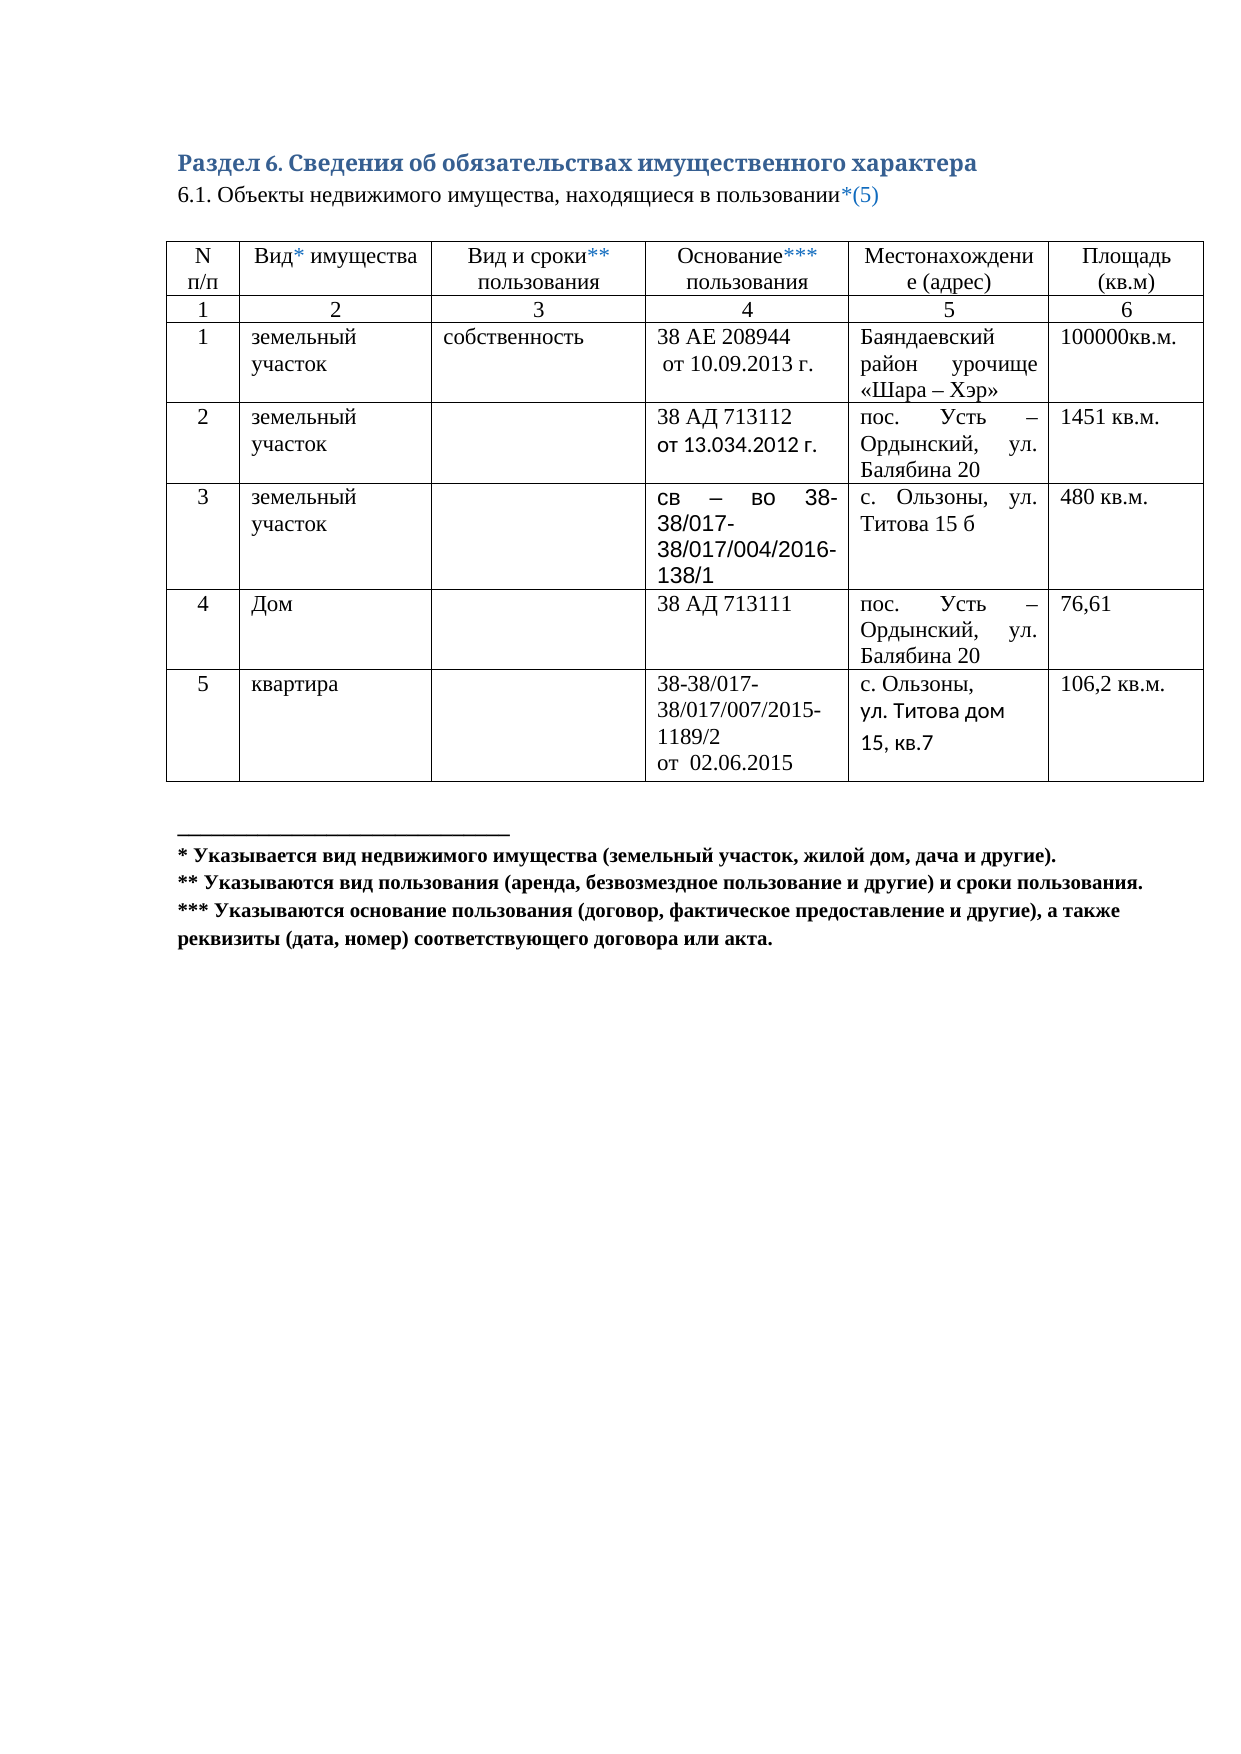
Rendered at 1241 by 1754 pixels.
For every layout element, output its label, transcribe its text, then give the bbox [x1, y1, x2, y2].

table_cell 1451 кв.м. [1049, 403, 1203, 482]
table_cell квартира [240, 670, 431, 781]
table_header Местонахождение (адрес) [849, 242, 1048, 295]
table_cell 6 [1049, 296, 1203, 322]
table_cell 38 АД 713111 [646, 590, 848, 669]
table_cell [432, 484, 645, 589]
table_cell 3 [167, 484, 239, 589]
table_cell земельный участок [240, 484, 431, 589]
table_cell 3 [432, 296, 645, 322]
table_cell с. Ользоны, ул. Титова дом 15, кв.7 [849, 670, 1048, 781]
table_cell 2 [167, 403, 239, 482]
table_cell 1 [167, 323, 239, 402]
table_cell [432, 590, 645, 669]
text * Указывается вид недвижимого имущества (земельный участок, жилой дом, дача и другие). [177, 843, 1152, 867]
table_cell земельный участок [240, 403, 431, 482]
table_header Основание*** пользования [646, 242, 848, 295]
table_cell 38-38/017-38/017/007/2015-1189/2 от 02.06.2015 [646, 670, 848, 781]
table_cell 100000кв.м. [1049, 323, 1203, 402]
table_cell 4 [646, 296, 848, 322]
table_cell 76,61 [1049, 590, 1203, 669]
table_cell 2 [240, 296, 431, 322]
table_cell 5 [849, 296, 1048, 322]
table_cell 38 АЕ 208944 от 10.09.2013 г. [646, 323, 848, 402]
text ** Указываются вид пользования (аренда, безвозмездное пользование и другие) и сроки пользования. [177, 870, 1152, 894]
table_cell собственность [432, 323, 645, 402]
table_cell 106,2 кв.м. [1049, 670, 1203, 781]
table_cell с. Ользоны, ул. Титова 15 б [849, 484, 1048, 589]
table_cell Дом [240, 590, 431, 669]
table_header Вид* имущества [240, 242, 431, 295]
subtitle Раздел 6. Сведения об обязательствах имущественного характера [177, 150, 1152, 177]
table_header Вид и сроки** пользования [432, 242, 645, 295]
table_cell [432, 403, 645, 482]
table_cell 5 [167, 670, 239, 781]
table_header N п/п [167, 242, 239, 295]
table_cell земельный участок [240, 323, 431, 402]
table_cell 480 кв.м. [1049, 484, 1203, 589]
table_header Площадь (кв.м) [1049, 242, 1203, 295]
table_cell 38 АД 713112 от 13.034.2012 г. [646, 403, 848, 482]
table_cell 4 [167, 590, 239, 669]
table_cell [432, 670, 645, 781]
table_cell пос. Усть – Ордынский, ул. Балябина 20 [849, 590, 1048, 669]
text *** Указываются основание пользования (договор, фактическое предоставление и другие), а также реквизиты (дата, номер) соответствующего договора или акта. [177, 898, 1152, 949]
table_cell 1 [167, 296, 239, 322]
text 6.1. Объекты недвижимого имущества, находящиеся в пользовании*(5) [177, 181, 1152, 207]
table_cell св – во 38-38/017-38/017/004/2016-138/1 [646, 484, 848, 589]
table_cell пос. Усть – Ордынский, ул. Балябина 20 [849, 403, 1048, 482]
text _____________________________ [177, 812, 1152, 839]
table_cell Баяндаевский район урочище «Шара – Хэр» [849, 323, 1048, 402]
